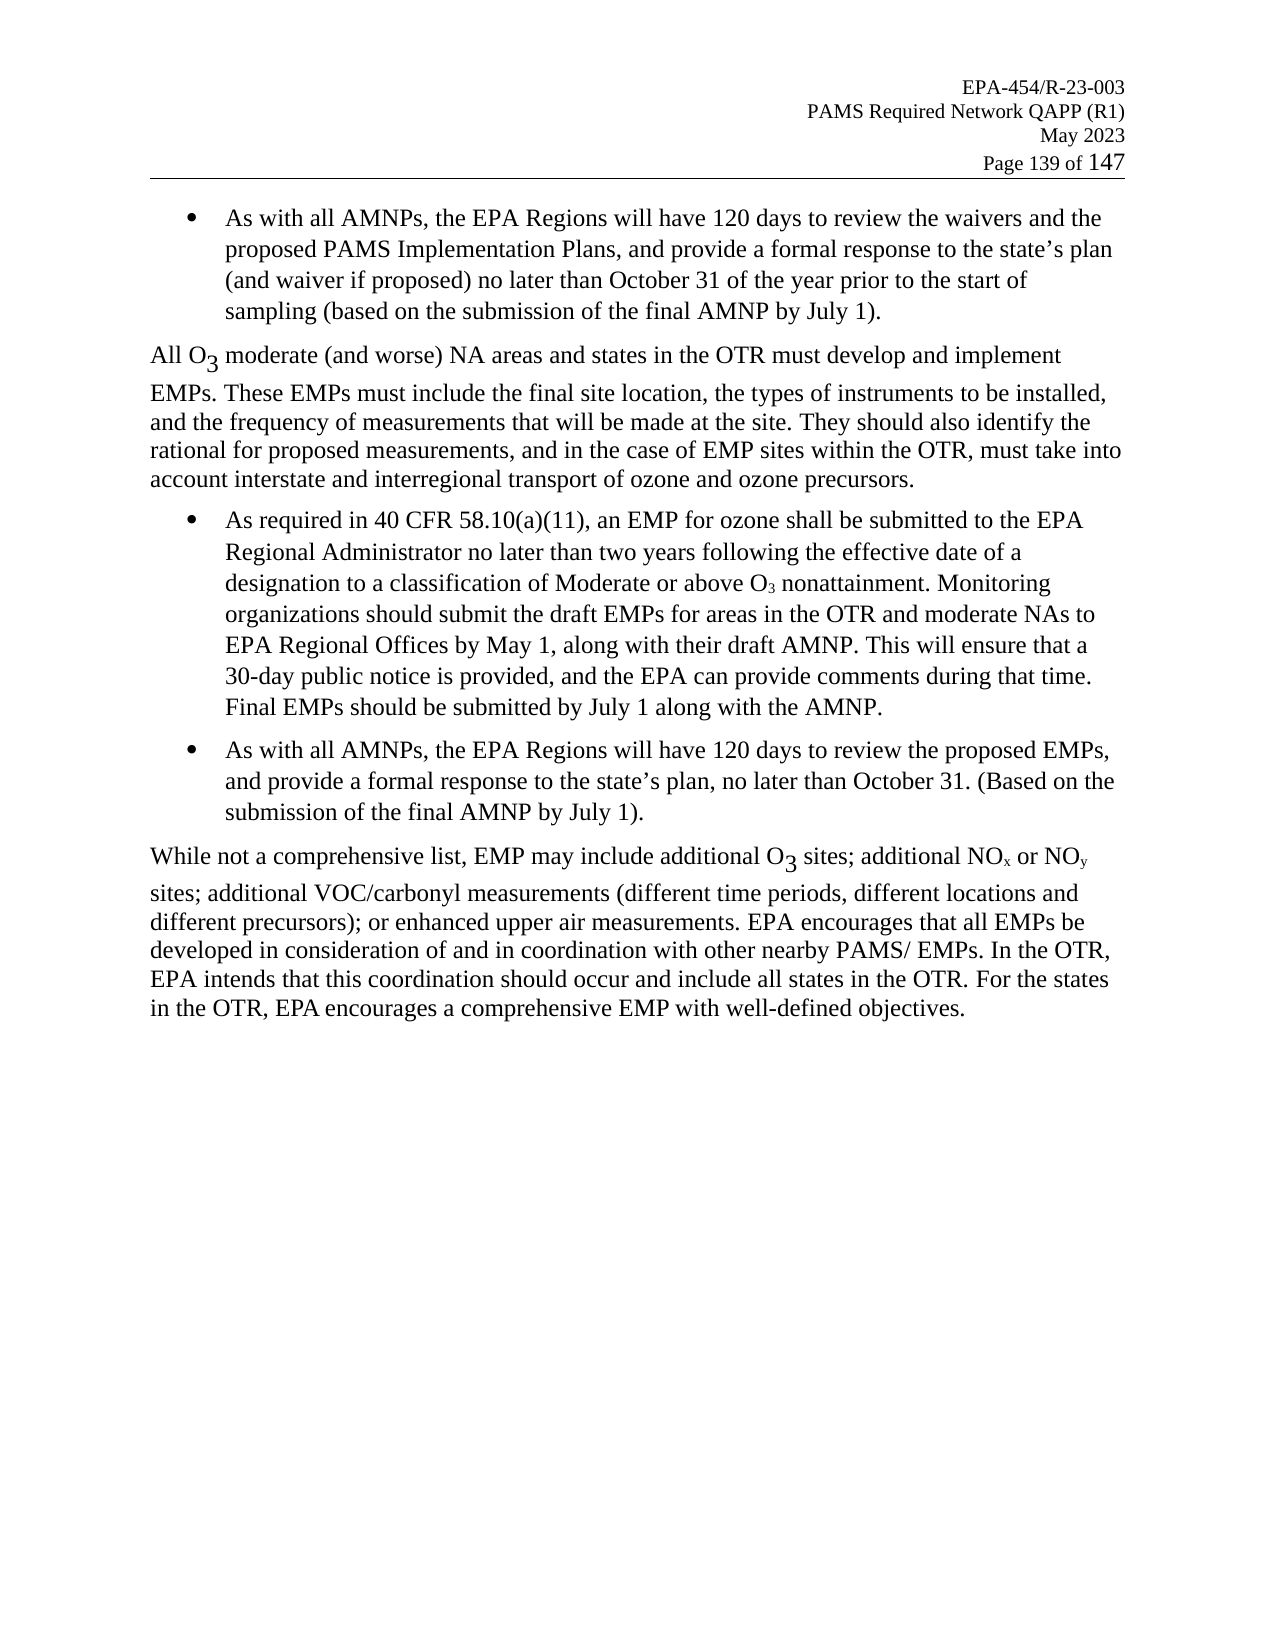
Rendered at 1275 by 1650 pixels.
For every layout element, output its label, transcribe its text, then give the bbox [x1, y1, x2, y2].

text While not a comprehensive list, EMP may include additional O3 sites; additional NOx or NOy sites; additional VOC/carbonyl measurements (different time periods, different locations and different precursors); or enhanced upper air measurements. EPA encourages that all EMPs be developed in consideration of and in coordination with other nearby PAMS/ EMPs. In the OTR, EPA intends that this coordination should occur and include all states in the OTR. For the states in the OTR, EPA encourages a comprehensive EMP with well-defined objectives. [150, 841, 1125, 1022]
list As with all AMNPs, the EPA Regions will have 120 days to review the waivers and the proposed PAMS Implementation Plans, and provide a formal response to the state’s plan (and waiver if proposed) no later than October 31 of the year prior to the start of sampling (based on the submission of the final AMNP by July 1). [187, 203, 1125, 325]
text All O3 moderate (and worse) NA areas and states in the OTR must develop and implement EMPs. These EMPs must include the final site location, the types of instruments to be installed, and the frequency of measurements that will be made at the site. They should also identify the rational for proposed measurements, and in the case of EMP sites within the OTR, must take into account interstate and interregional transport of ozone and ozone precursors. [150, 340, 1125, 493]
list As required in 40 CFR 58.10(a)(11), an EMP for ozone shall be submitted to the EPA Regional Administrator no later than two years following the effective date of a designation to a classification of Moderate or above O3 nonattainment. Monitoring organizations should submit the draft EMPs for areas in the OTR and moderate NAs to EPA Regional Offices by May 1, along with their draft AMNP. This will ensure that a 30-day public notice is provided, and the EPA can provide comments during that time. Final EMPs should be submitted by July 1 along with the AMNP. [187, 506, 1125, 721]
list As with all AMNPs, the EPA Regions will have 120 days to review the proposed EMPs, and provide a formal response to the state’s plan, no later than October 31. (Based on the submission of the final AMNP by July 1). [187, 735, 1125, 826]
